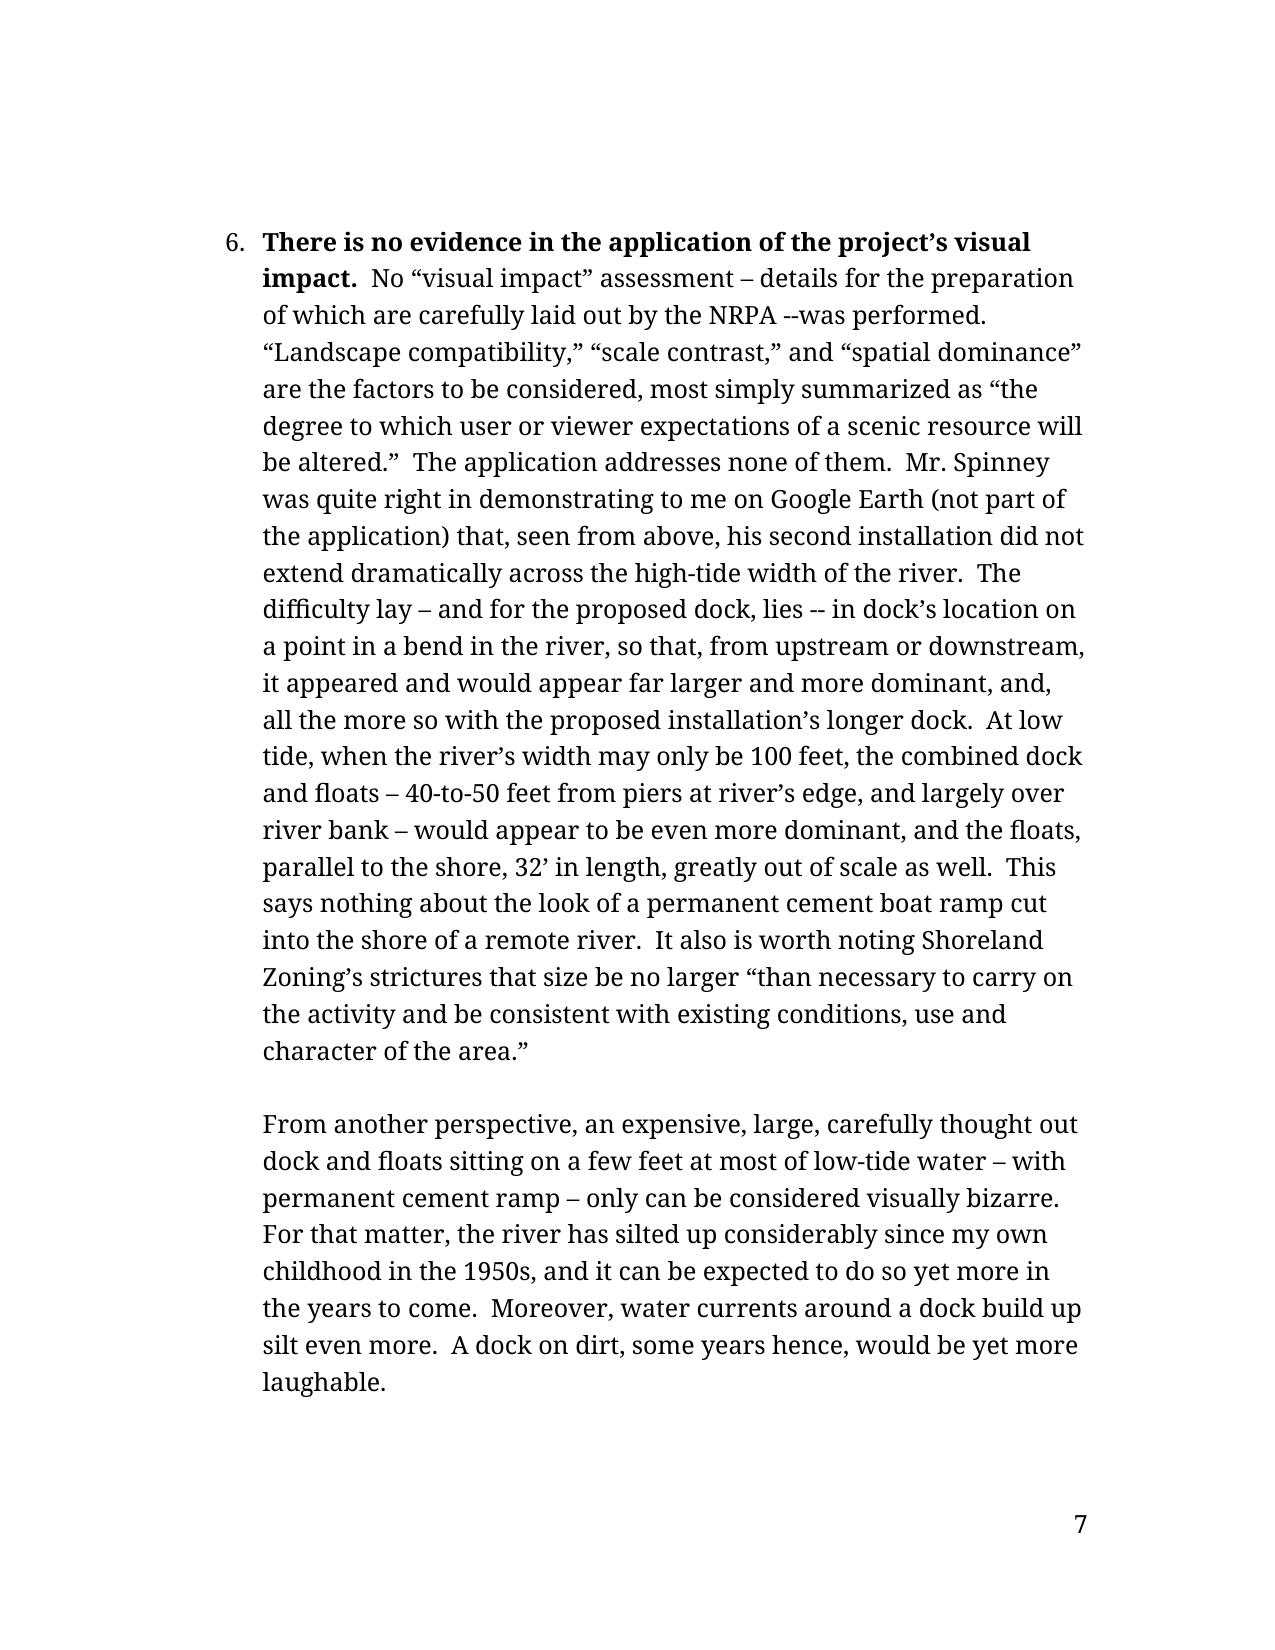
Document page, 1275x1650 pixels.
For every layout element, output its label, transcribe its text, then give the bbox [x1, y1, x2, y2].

list From another perspective, an expensive, large, carefully thought out dock and floats sitting on a few feet at most of low-tide water – with permanent cement ramp – only can be considered visually bizarre. For that matter, the river has silted up considerably since my own childhood in the 1950s, and it can be expected to do so yet more in the years to come. Moreover, water currents around a dock build up silt even more. A dock on dirt, some years hence, would be yet more laughable. [262, 1107, 1087, 1398]
list There is no evidence in the application of the project’s visual impact. No “visual impact” assessment – details for the preparation of which are carefully laid out by the NRPA --was performed. “Landscape compatibility,” “scale contrast,” and “spatial dominance” are the factors to be considered, most simply summarized as “the degree to which user or viewer expectations of a scenic resource will be altered.” The application addresses none of them. Mr. Spinney was quite right in demonstrating to me on Google Earth (not part of the application) that, seen from above, his second installation did not extend dramatically across the high-tide width of the river. The difficulty lay – and for the proposed dock, lies -- in dock’s location on a point in a bend in the river, so that, from upstream or downstream, it appeared and would appear far larger and more dominant, and, all the more so with the proposed installation’s longer dock. At low tide, when the river’s width may only be 100 feet, the combined dock and floats – 40-to-50 feet from piers at river’s edge, and largely over river bank – would appear to be even more dominant, and the floats, parallel to the shore, 32’ in length, greatly out of scale as well. This says nothing about the look of a permanent cement boat ramp cut into the shore of a remote river. It also is worth noting Shoreland Zoning’s strictures that size be no larger “than necessary to carry on the activity and be consistent with existing conditions, use and character of the area.” [225, 224, 1087, 1067]
